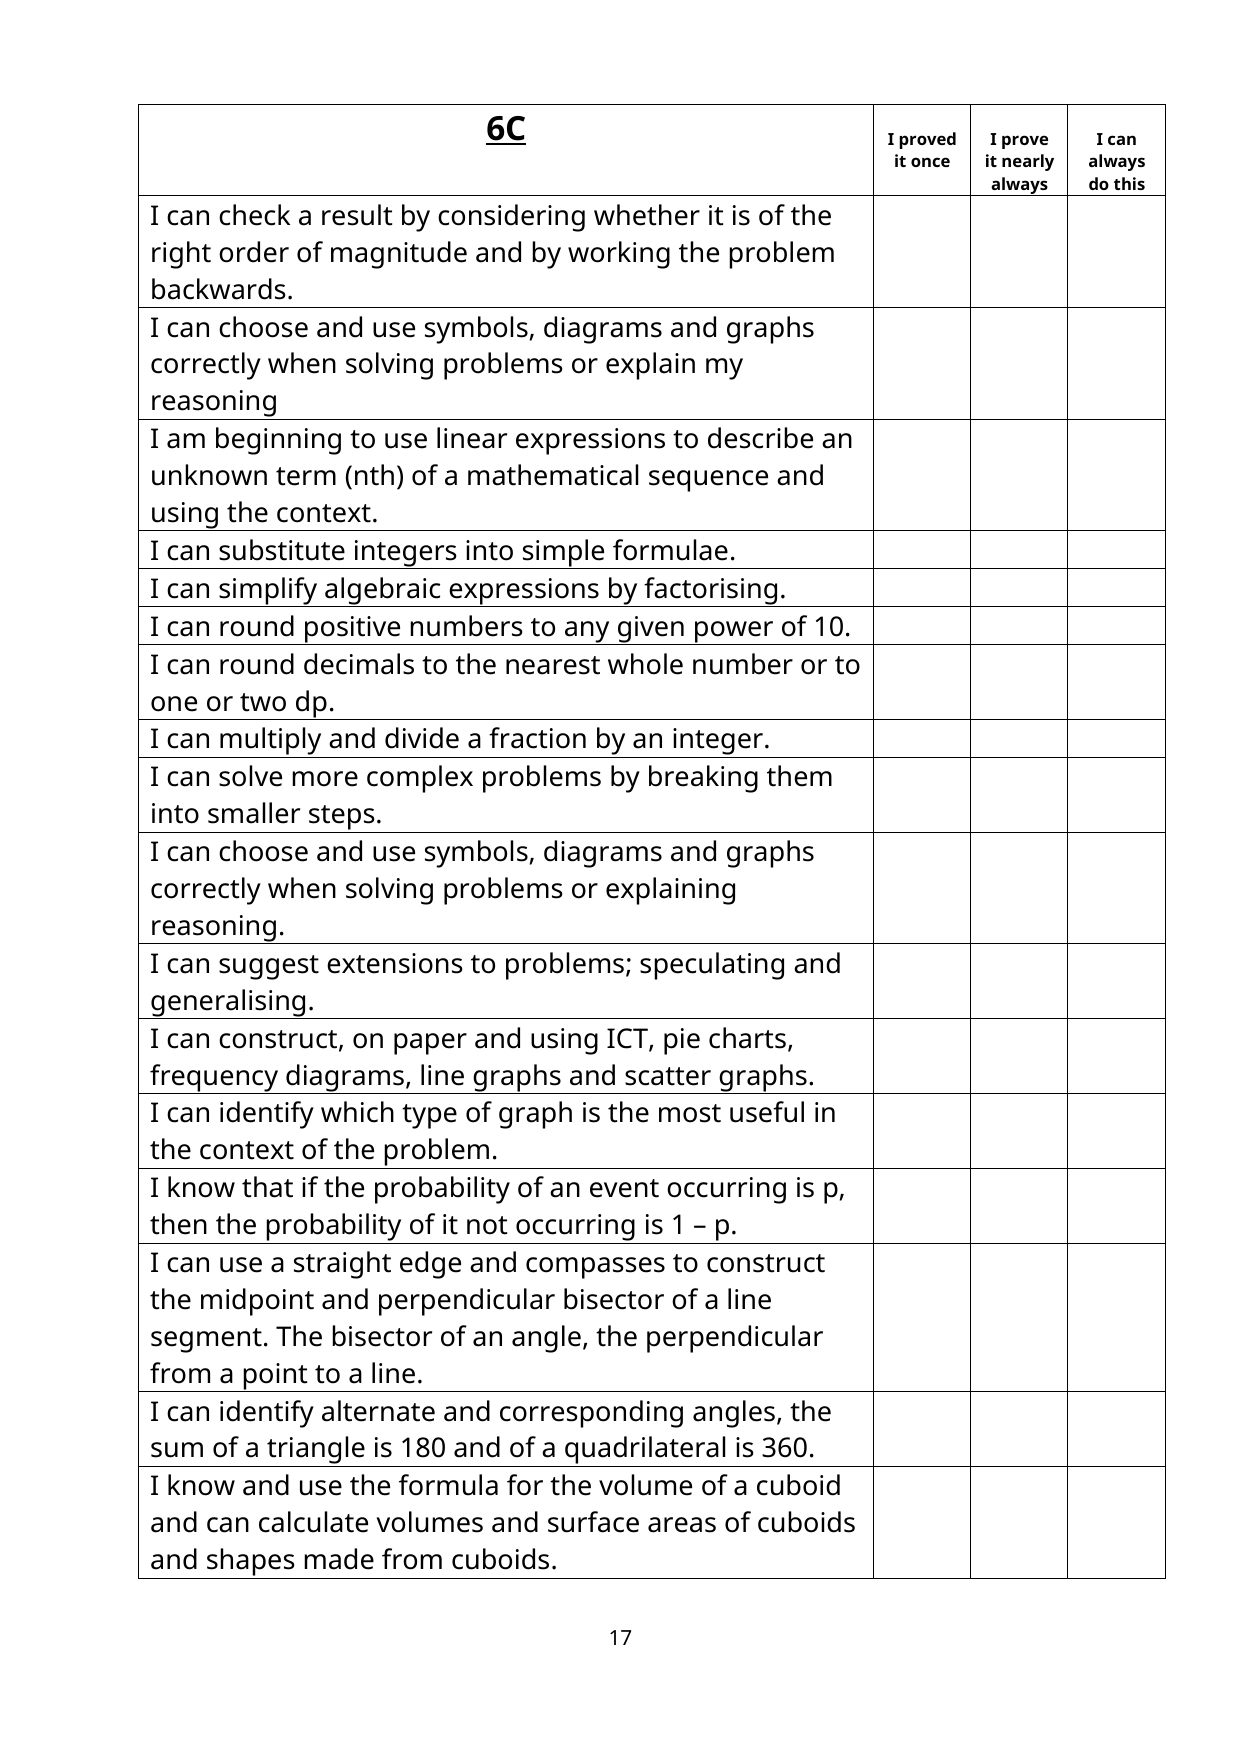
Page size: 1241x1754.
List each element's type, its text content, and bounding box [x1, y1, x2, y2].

table_cell [971, 1392, 1067, 1466]
table_cell I know and use the formula for the volume of a cuboid and can calculate volumes and surface areas of cuboids and shapes made from cuboids. [139, 1467, 873, 1577]
table_cell [874, 1094, 970, 1168]
table_cell [874, 1467, 970, 1577]
table_cell [874, 720, 970, 757]
table_cell I can substitute integers into simple formulae. [139, 531, 873, 568]
table_cell [1068, 1467, 1165, 1577]
table_cell [1068, 308, 1165, 419]
table_cell [874, 944, 970, 1018]
table_cell [971, 569, 1067, 606]
table_cell [874, 833, 970, 943]
table_header I proved it once [874, 105, 970, 195]
table_cell [1068, 1392, 1165, 1466]
table_cell [971, 1467, 1067, 1577]
table_cell I can suggest extensions to problems; speculating and generalising. [139, 944, 873, 1018]
table_cell [874, 607, 970, 644]
table_cell I can round decimals to the nearest whole number or to one or two dp. [139, 645, 873, 719]
table_header 6C [139, 105, 873, 195]
table_cell [874, 1019, 970, 1093]
table_cell [874, 645, 970, 719]
table_cell [1068, 420, 1165, 530]
table_cell I can simplify algebraic expressions by factorising. [139, 569, 873, 606]
table_cell [1068, 569, 1165, 606]
table_cell [1068, 944, 1165, 1018]
table_cell I can use a straight edge and compasses to construct the midpoint and perpendicular bisector of a line segment. The bisector of an angle, the perpendicular from a point to a line. [139, 1244, 873, 1391]
table_header I prove it nearly always [971, 105, 1067, 195]
table_cell [1068, 758, 1165, 832]
table_header I can always do this [1068, 105, 1165, 195]
table_cell [1068, 531, 1165, 568]
table_cell [1068, 607, 1165, 644]
table_cell [971, 944, 1067, 1018]
table_cell [874, 531, 970, 568]
table_cell [1068, 1169, 1165, 1242]
table_cell [1068, 1094, 1165, 1168]
table_cell [1068, 645, 1165, 719]
table_cell [971, 607, 1067, 644]
table_cell [971, 1169, 1067, 1242]
table_cell [874, 1392, 970, 1466]
table_cell I am beginning to use linear expressions to describe an unknown term (nth) of a mathematical sequence and using the context. [139, 420, 873, 530]
table_cell [1068, 1244, 1165, 1391]
table_cell [874, 569, 970, 606]
table_cell I can identify which type of graph is the most useful in the context of the problem. [139, 1094, 873, 1168]
table_cell [1068, 833, 1165, 943]
table_cell I know that if the probability of an event occurring is p, then the probability of it not occurring is 1 – p. [139, 1169, 873, 1242]
table_cell [971, 420, 1067, 530]
table_cell [1068, 196, 1165, 307]
table_cell I can choose and use symbols, diagrams and graphs correctly when solving problems or explain my reasoning [139, 308, 873, 419]
table_cell [971, 645, 1067, 719]
table_cell [971, 308, 1067, 419]
table_cell I can round positive numbers to any given power of 10. [139, 607, 873, 644]
table_cell [874, 1169, 970, 1242]
table_cell [1068, 720, 1165, 757]
table_cell [1068, 1019, 1165, 1093]
table_cell I can check a result by considering whether it is of the right order of magnitude and by working the problem backwards. [139, 196, 873, 307]
table_cell [971, 758, 1067, 832]
table_cell I can construct, on paper and using ICT, pie charts, frequency diagrams, line graphs and scatter graphs. [139, 1019, 873, 1093]
table_cell I can multiply and divide a fraction by an integer. [139, 720, 873, 757]
table_cell [971, 1094, 1067, 1168]
table_cell [874, 196, 970, 307]
table_cell I can choose and use symbols, diagrams and graphs correctly when solving problems or explaining reasoning. [139, 833, 873, 943]
table_cell [874, 420, 970, 530]
table_cell [971, 196, 1067, 307]
table_cell [874, 308, 970, 419]
table_cell [874, 758, 970, 832]
table_cell [971, 833, 1067, 943]
table_cell I can solve more complex problems by breaking them into smaller steps. [139, 758, 873, 832]
table_cell I can identify alternate and corresponding angles, the sum of a triangle is 180 and of a quadrilateral is 360. [139, 1392, 873, 1466]
table_cell [971, 1244, 1067, 1391]
table_cell [971, 720, 1067, 757]
table_cell [971, 531, 1067, 568]
table_cell [971, 1019, 1067, 1093]
table_cell [874, 1244, 970, 1391]
